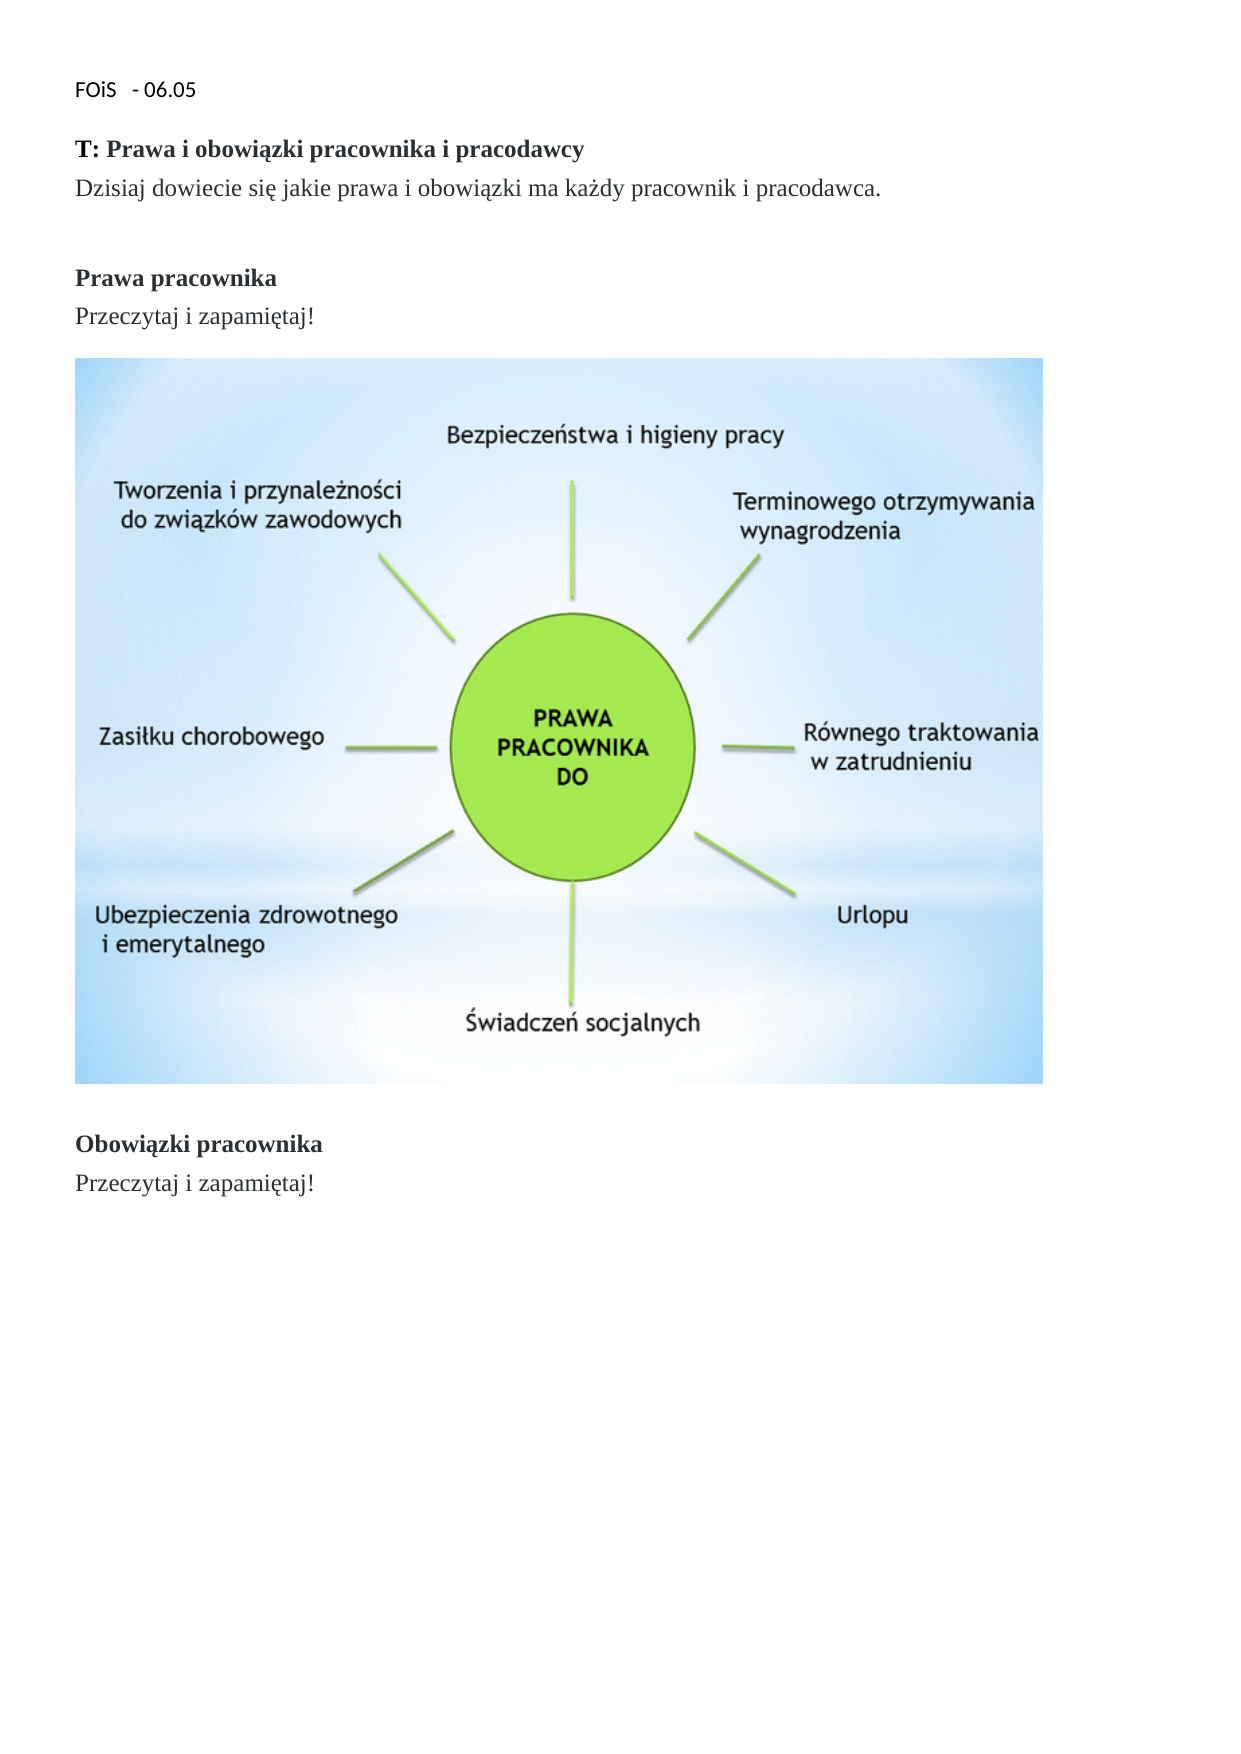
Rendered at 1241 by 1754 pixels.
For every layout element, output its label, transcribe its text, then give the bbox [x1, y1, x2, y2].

text Dzisiaj dowiecie się jakie prawa i obowiązki ma każdy pracownik i pracodawca. [75, 173, 1165, 202]
text Przeczytaj i zapamiętaj! [75, 301, 1165, 330]
picture [75, 358, 1043, 1084]
text Prawa pracownika [75, 256, 1165, 291]
subtitle T: Prawa i obowiązki pracownika i pracodawcy [75, 128, 1165, 163]
text Przeczytaj i zapamiętaj! [75, 1168, 1165, 1196]
text FOiS - 06.05 [75, 75, 1165, 103]
text Obowiązki pracownika [75, 1123, 1165, 1158]
